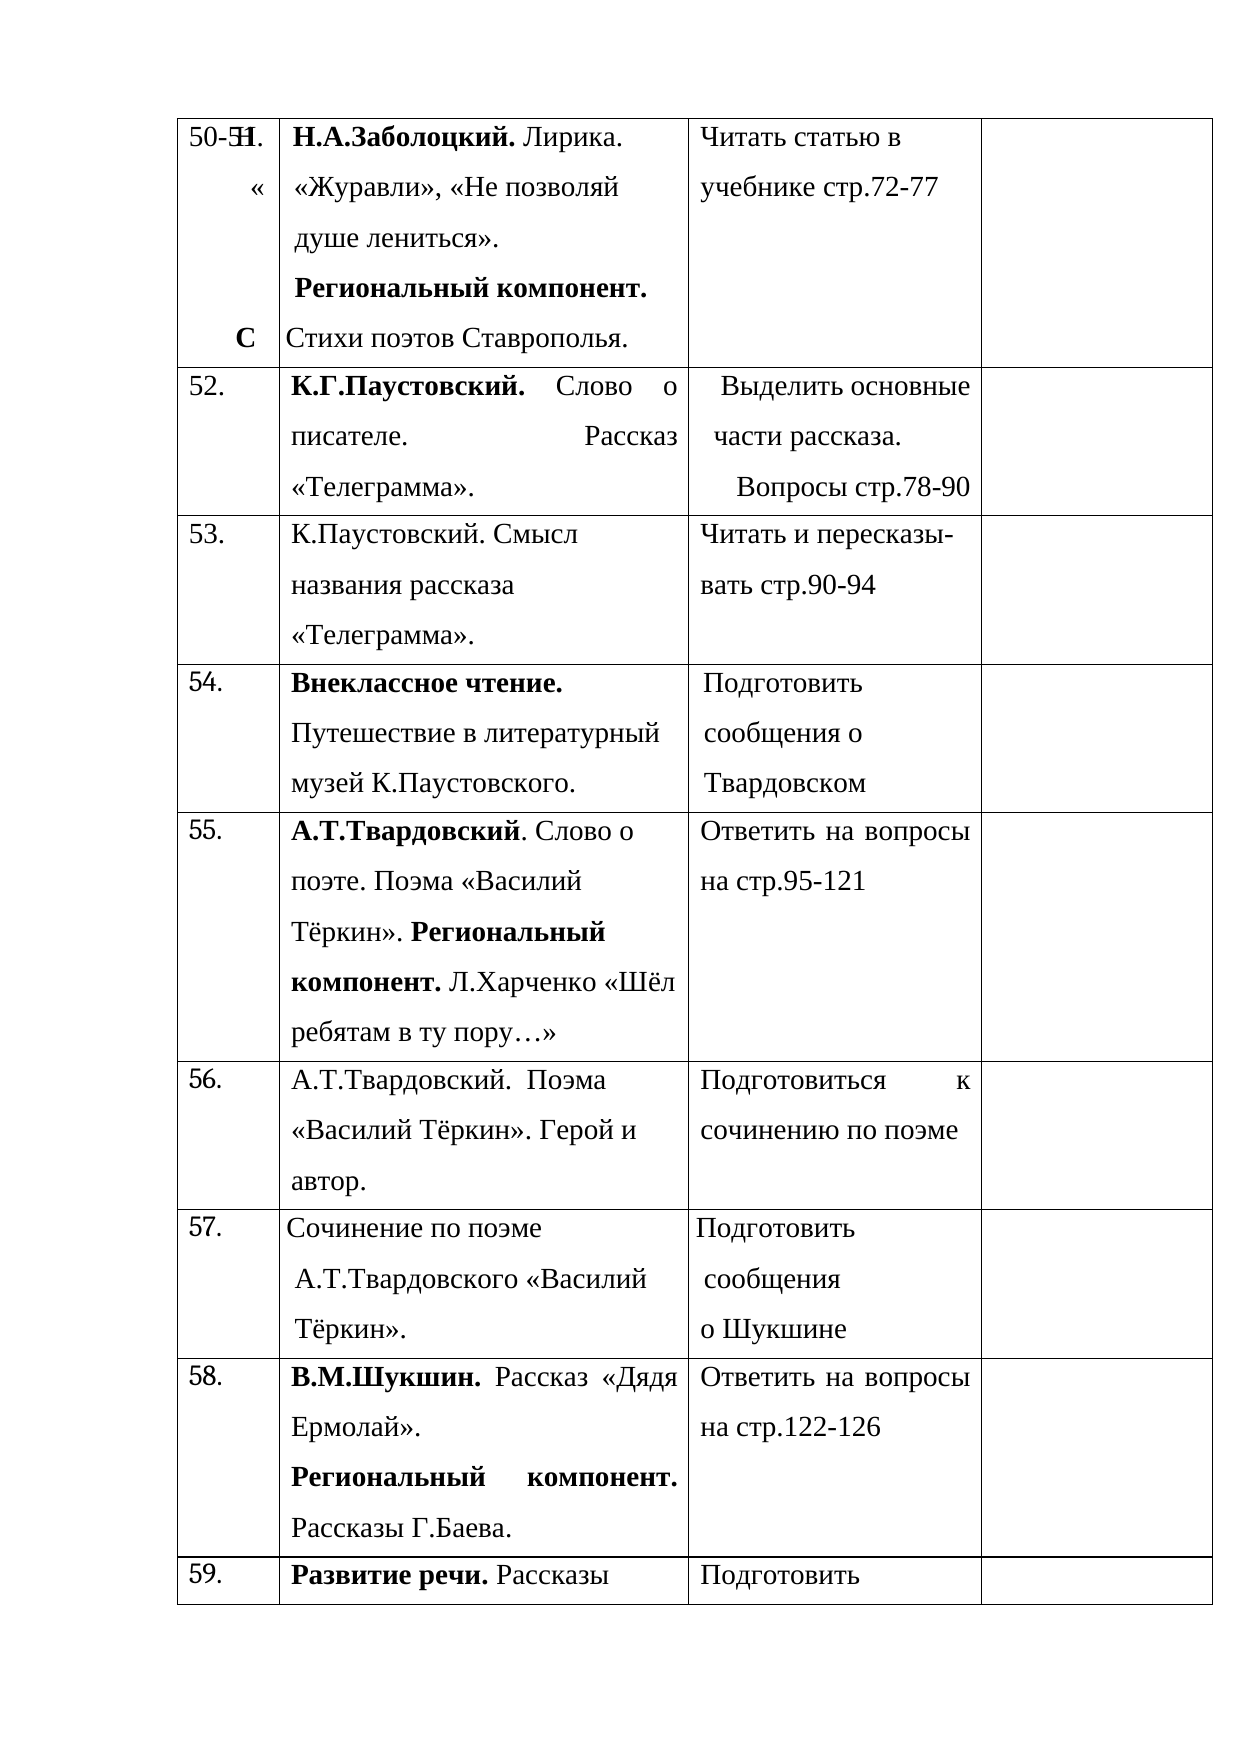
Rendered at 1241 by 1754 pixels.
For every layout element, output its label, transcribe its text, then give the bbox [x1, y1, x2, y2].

table_cell В.М.Шукшин. Рассказ «Дядя Ермолай». Региональный компонент. Рассказы Г.Баева. [280, 1359, 688, 1556]
table_cell К.Г.Паустовский. Слово о писателе. Рассказ «Телеграмма». [280, 368, 688, 515]
table_cell 54. [178, 665, 279, 812]
table_cell [982, 516, 1212, 664]
table_cell [982, 1062, 1212, 1209]
table_cell 50-51. [178, 119, 279, 367]
table_cell Внеклассное чтение. Путешествие в литературный музей К.Паустовского. [280, 665, 688, 812]
table_cell К.Паустовский. Смысл названия рассказа «Телеграмма». [280, 516, 688, 664]
table_cell Ответить на вопросы на стр.122-126 [689, 1359, 981, 1556]
table_cell [982, 1359, 1212, 1556]
table_cell Выделить основные части рассказа. Вопросы стр.78-90 [689, 368, 981, 515]
table_cell А.Т.Твардовский. Поэма «Василий Тёркин». Герой и автор. [280, 1062, 688, 1209]
table_cell [982, 813, 1212, 1061]
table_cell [280, 1558, 688, 1604]
table_cell 59. [178, 1558, 279, 1604]
table_cell Н Н.А.Заболоцкий. Лирика. « «Журавли», «Не позволяй душе лениться». Региональный компонент. С Стихи поэтов Ставрополья. [280, 119, 688, 367]
table_cell А.Т.Твардовский. Слово о поэте. Поэма «Василий Тёркин». Региональный компонент. Л.Харченко «Шёл ребятам в ту пору…» [280, 813, 688, 1061]
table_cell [689, 1558, 981, 1604]
table_cell Читать статью в учебнике стр.72-77 [689, 119, 981, 367]
table_cell [982, 368, 1212, 515]
table_cell Подготовить сообщения о Твардовском [689, 665, 981, 812]
table_cell [982, 119, 1212, 367]
table_cell Ответить на вопросы на стр.95-121 [689, 813, 981, 1061]
table_cell Подготовиться к сочинению по поэме [689, 1062, 981, 1209]
table_cell 52. [178, 368, 279, 515]
table_cell [982, 665, 1212, 812]
table_cell 58. [178, 1359, 279, 1556]
table_cell 55. [178, 813, 279, 1061]
table_cell 56. [178, 1062, 279, 1209]
table_cell 53. [178, 516, 279, 664]
table_cell [982, 1558, 1212, 1604]
table_cell Сочинение по поэме А.Т.Твардовского «Василий Тёркин». [280, 1210, 688, 1358]
table_cell [982, 1210, 1212, 1358]
table_cell Читать и пересказы- вать стр.90-94 [689, 516, 981, 664]
table_cell Подготовить сообщения о Шукшине [689, 1210, 981, 1358]
table_cell 57. [178, 1210, 279, 1358]
